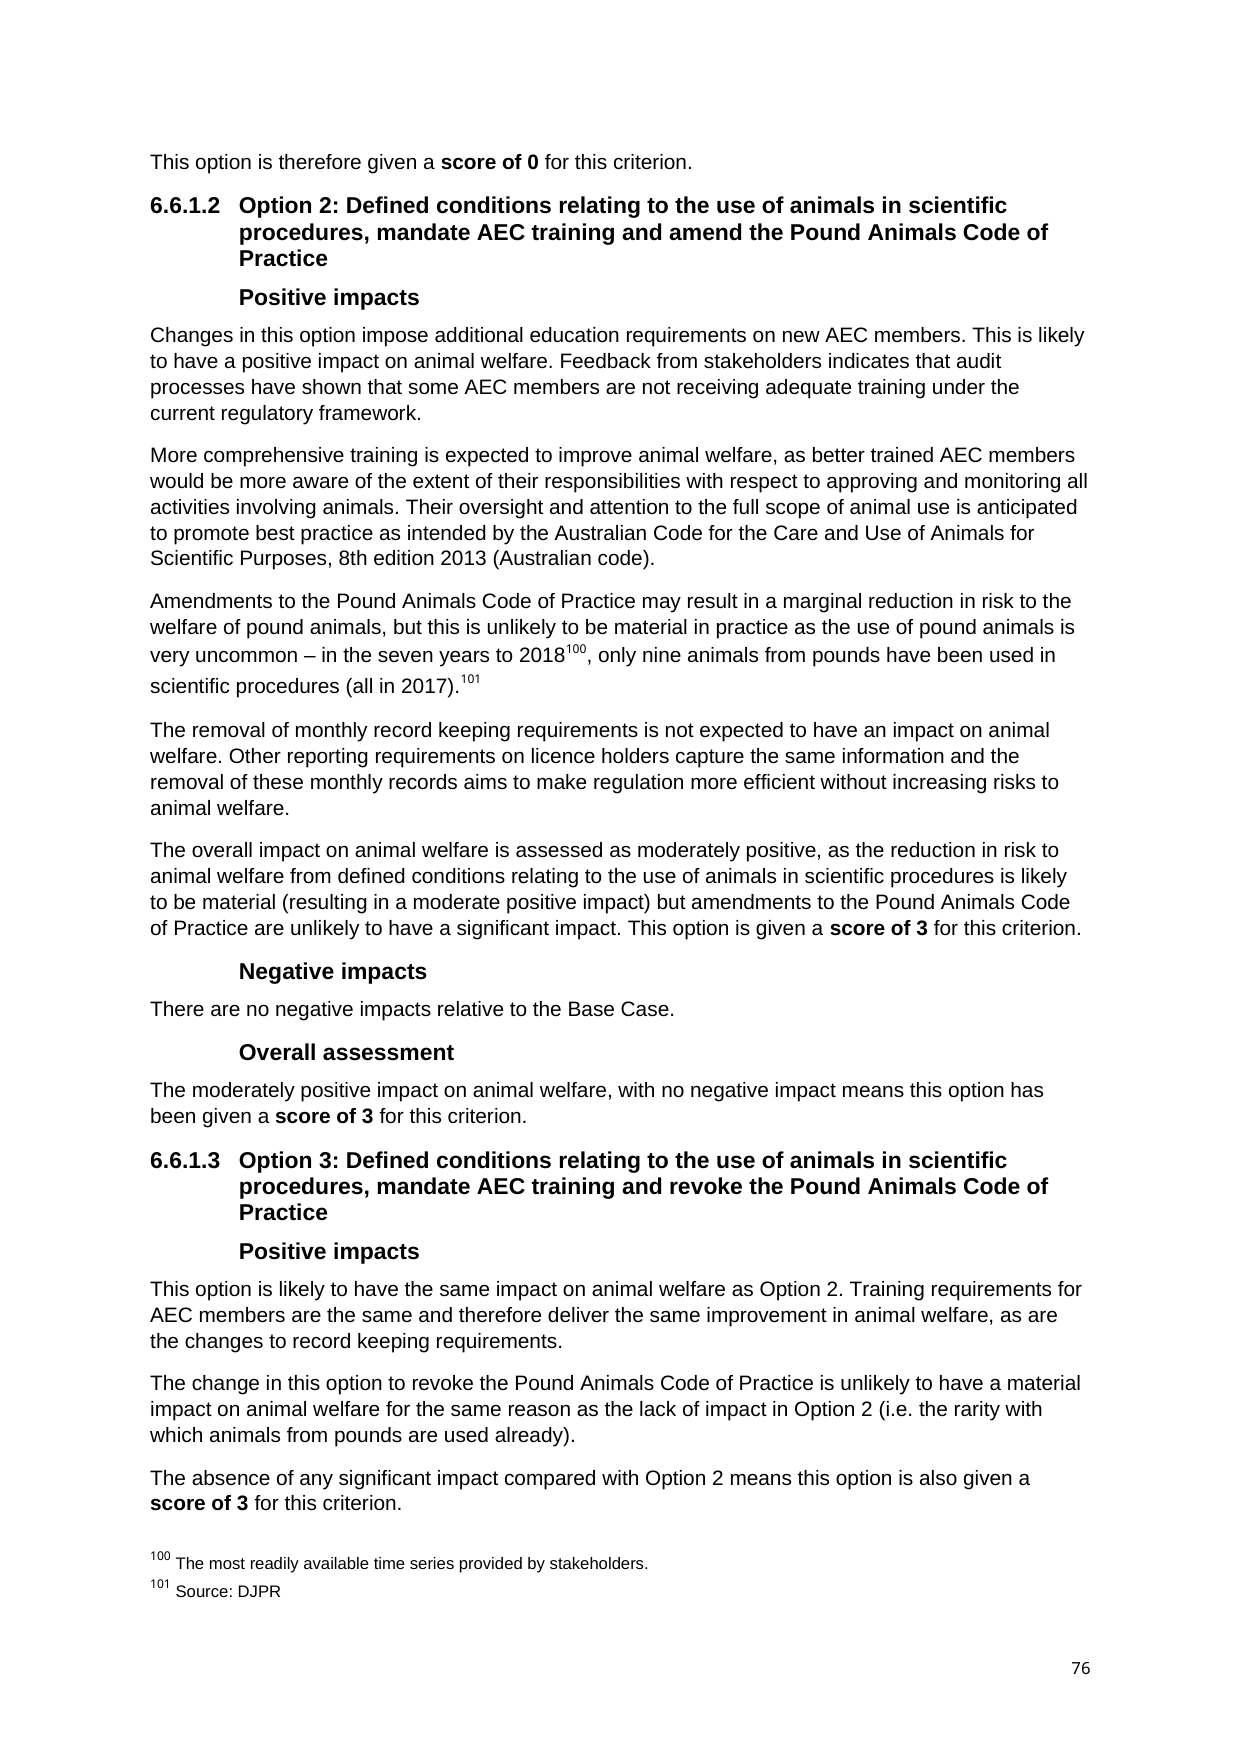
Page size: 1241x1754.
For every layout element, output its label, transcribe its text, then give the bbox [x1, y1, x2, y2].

text There are no negative impacts relative to the Base Case. [150, 997, 1090, 1021]
text The moderately positive impact on animal welfare, with no negative impact means this option has been given a score of 3 for this criterion. [150, 1078, 1090, 1128]
subtitle Overall assessment [150, 1039, 1090, 1066]
text More comprehensive training is expected to improve animal welfare, as better trained AEC members would be more aware of the extent of their responsibilities with respect to approving and monitoring all activities involving animals. Their oversight and attention to the full scope of animal use is anticipated to promote best practice as intended by the Australian Code for the Care and Use of Animals for Scientific Purposes, 8th edition 2013 (Australian code). [150, 443, 1090, 570]
text This option is therefore given a score of 0 for this criterion. [150, 150, 1090, 174]
subtitle Positive impacts [150, 284, 1090, 310]
subtitle Option 3: Defined conditions relating to the use of animals in scientific procedures, mandate AEC training and revoke the Pound Animals Code of Practice [150, 1147, 1090, 1226]
text Changes in this option impose additional education requirements on new AEC members. This is likely to have a positive impact on animal welfare. Feedback from stakeholders indicates that audit processes have shown that some AEC members are not receiving adequate training under the current regulatory framework. [150, 323, 1090, 424]
text This option is likely to have the same impact on animal welfare as Option 2. Training requirements for AEC members are the same and therefore deliver the same improvement in animal welfare, as are the changes to record keeping requirements. [150, 1277, 1090, 1353]
subtitle Option 2: Defined conditions relating to the use of animals in scientific procedures, mandate AEC training and amend the Pound Animals Code of Practice [150, 192, 1090, 272]
text The absence of any significant impact compared with Option 2 means this option is also given a score of 3 for this criterion. [150, 1465, 1090, 1515]
subtitle Negative impacts [150, 958, 1090, 984]
subtitle Positive impacts [150, 1238, 1090, 1264]
text Amendments to the Pound Animals Code of Practice may result in a marginal reduction in risk to the welfare of pound animals, but this is unlikely to be material in practice as the use of pound animals is very uncommon – in the seven years to 2018, only nine animals from pounds have been used in scientific procedures (all in 2017). [150, 589, 1090, 699]
text The change in this option to revoke the Pound Animals Code of Practice is unlikely to have a material impact on animal welfare for the same reason as the lack of impact in Option 2 (i.e. the rarity with which animals from pounds are used already). [150, 1371, 1090, 1447]
text The overall impact on animal welfare is assessed as moderately positive, as the reduction in risk to animal welfare from defined conditions relating to the use of animals in scientific procedures is likely to be material (resulting in a moderate positive impact) but amendments to the Pound Animals Code of Practice are unlikely to have a significant impact. This option is given a score of 3 for this criterion. [150, 838, 1090, 939]
text The removal of monthly record keeping requirements is not expected to have an impact on animal welfare. Other reporting requirements on licence holders capture the same information and the removal of these monthly records aims to make regulation more efficient without increasing risks to animal welfare. [150, 718, 1090, 819]
